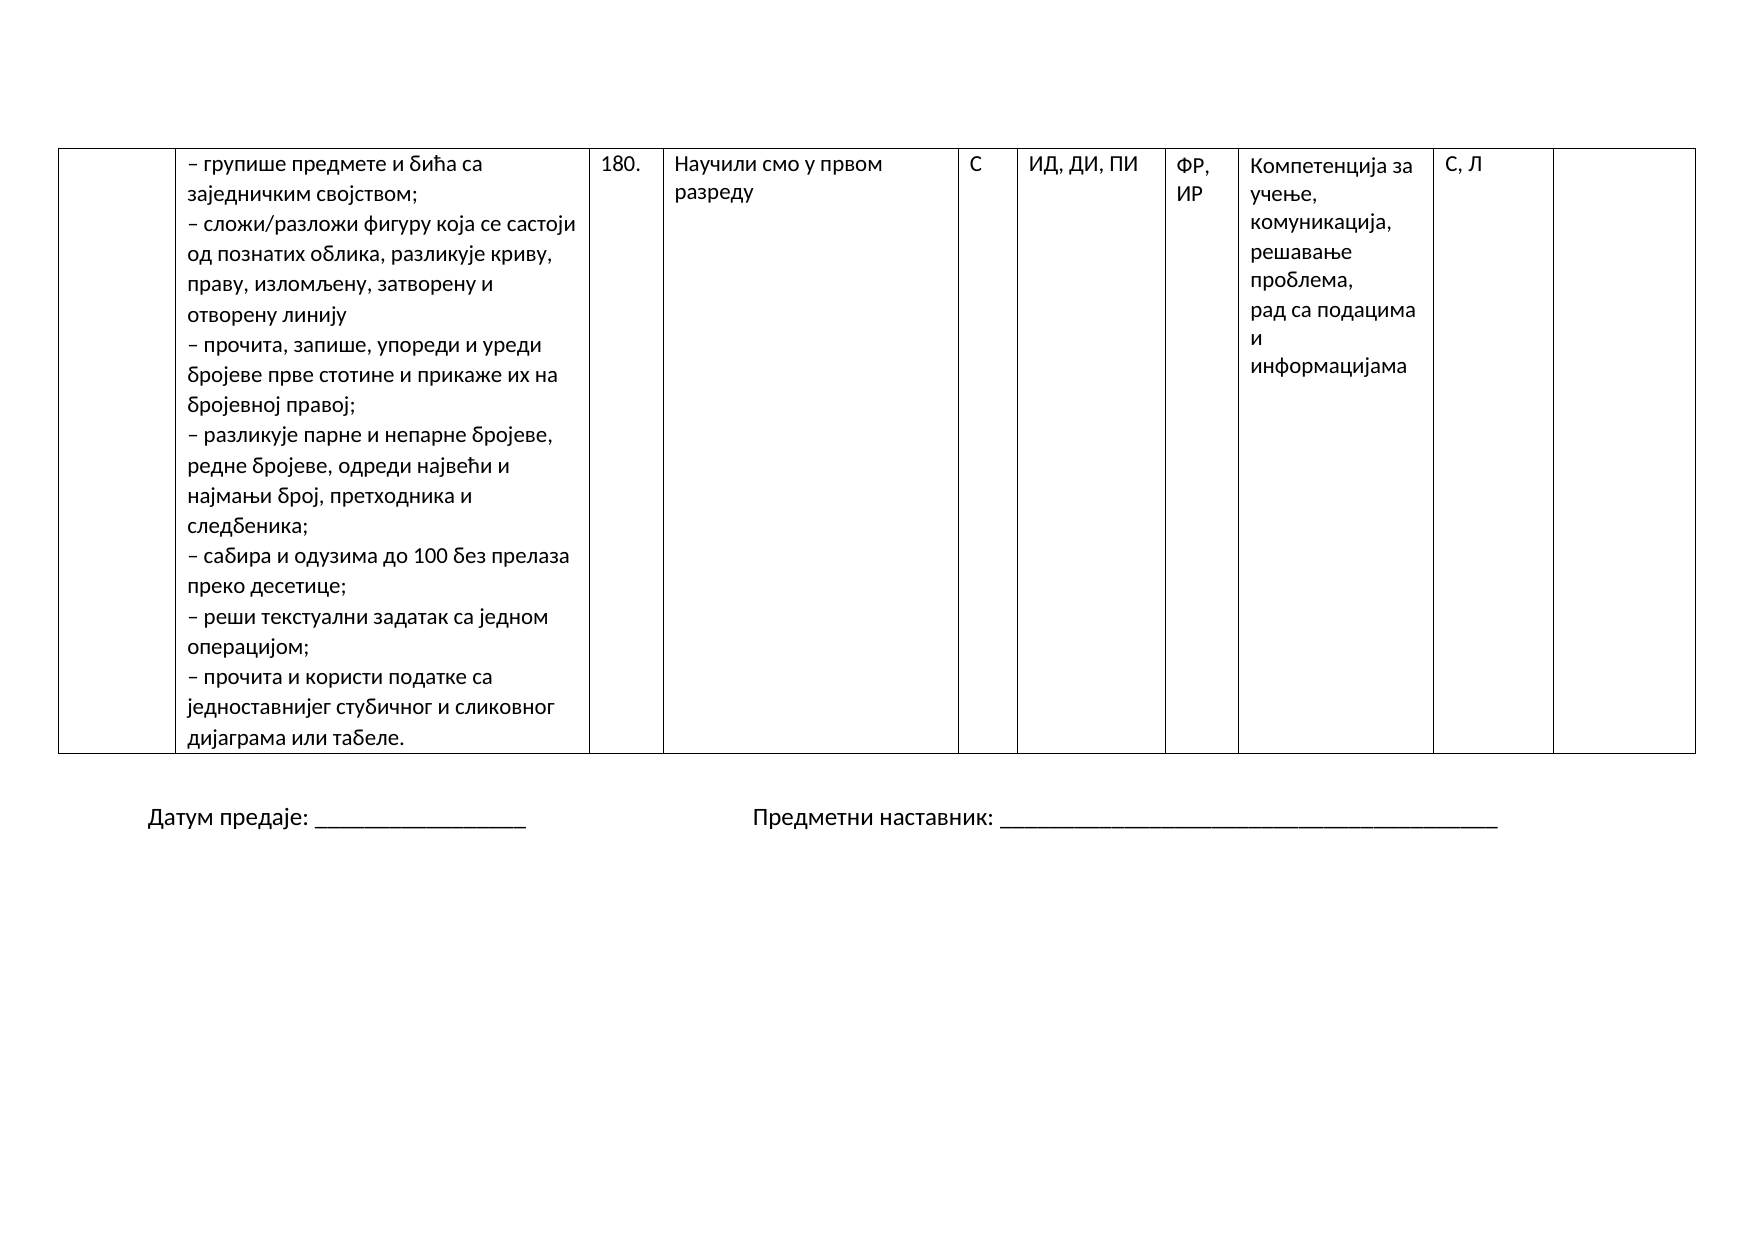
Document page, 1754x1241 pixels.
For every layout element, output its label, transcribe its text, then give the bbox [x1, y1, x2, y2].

table_cell 180. [590, 149, 663, 753]
table_cell С, Л [1434, 149, 1553, 753]
text Датум предаје: _________________ Предметни наставник: ________________________________________ [148, 801, 1606, 831]
table_cell Компетенција за учење, комуникација, решавање проблема, рад са подацима и информацијама [1239, 149, 1433, 753]
table_cell ФР, ИР [1166, 149, 1238, 753]
table_cell – групише предмете и бића са заједничким својством; – сложи/разложи фигуру која се састоји од познатих облика, разликује криву, праву, изломљену, затворену и отворену линију – прочита, запише, упореди и уреди бројеве прве стотине и прикаже их на бројевној правој; – разликује парне и непарне бројеве, редне бројеве, одреди највећи и најмањи број, претходника и следбеника; – сабира и одузима до 100 без прелаза преко десетице; – реши текстуални задатак са једном операцијом; – прочита и користи податке са једноставнијег стубичног и сликовног дијаграма или табеле. [176, 149, 589, 753]
table_cell [59, 149, 175, 753]
table_cell [1554, 149, 1695, 753]
table_cell Научили смо у првом разреду [664, 149, 958, 753]
table_cell ИД, ДИ, ПИ [1018, 149, 1165, 753]
table_cell С [959, 149, 1017, 753]
